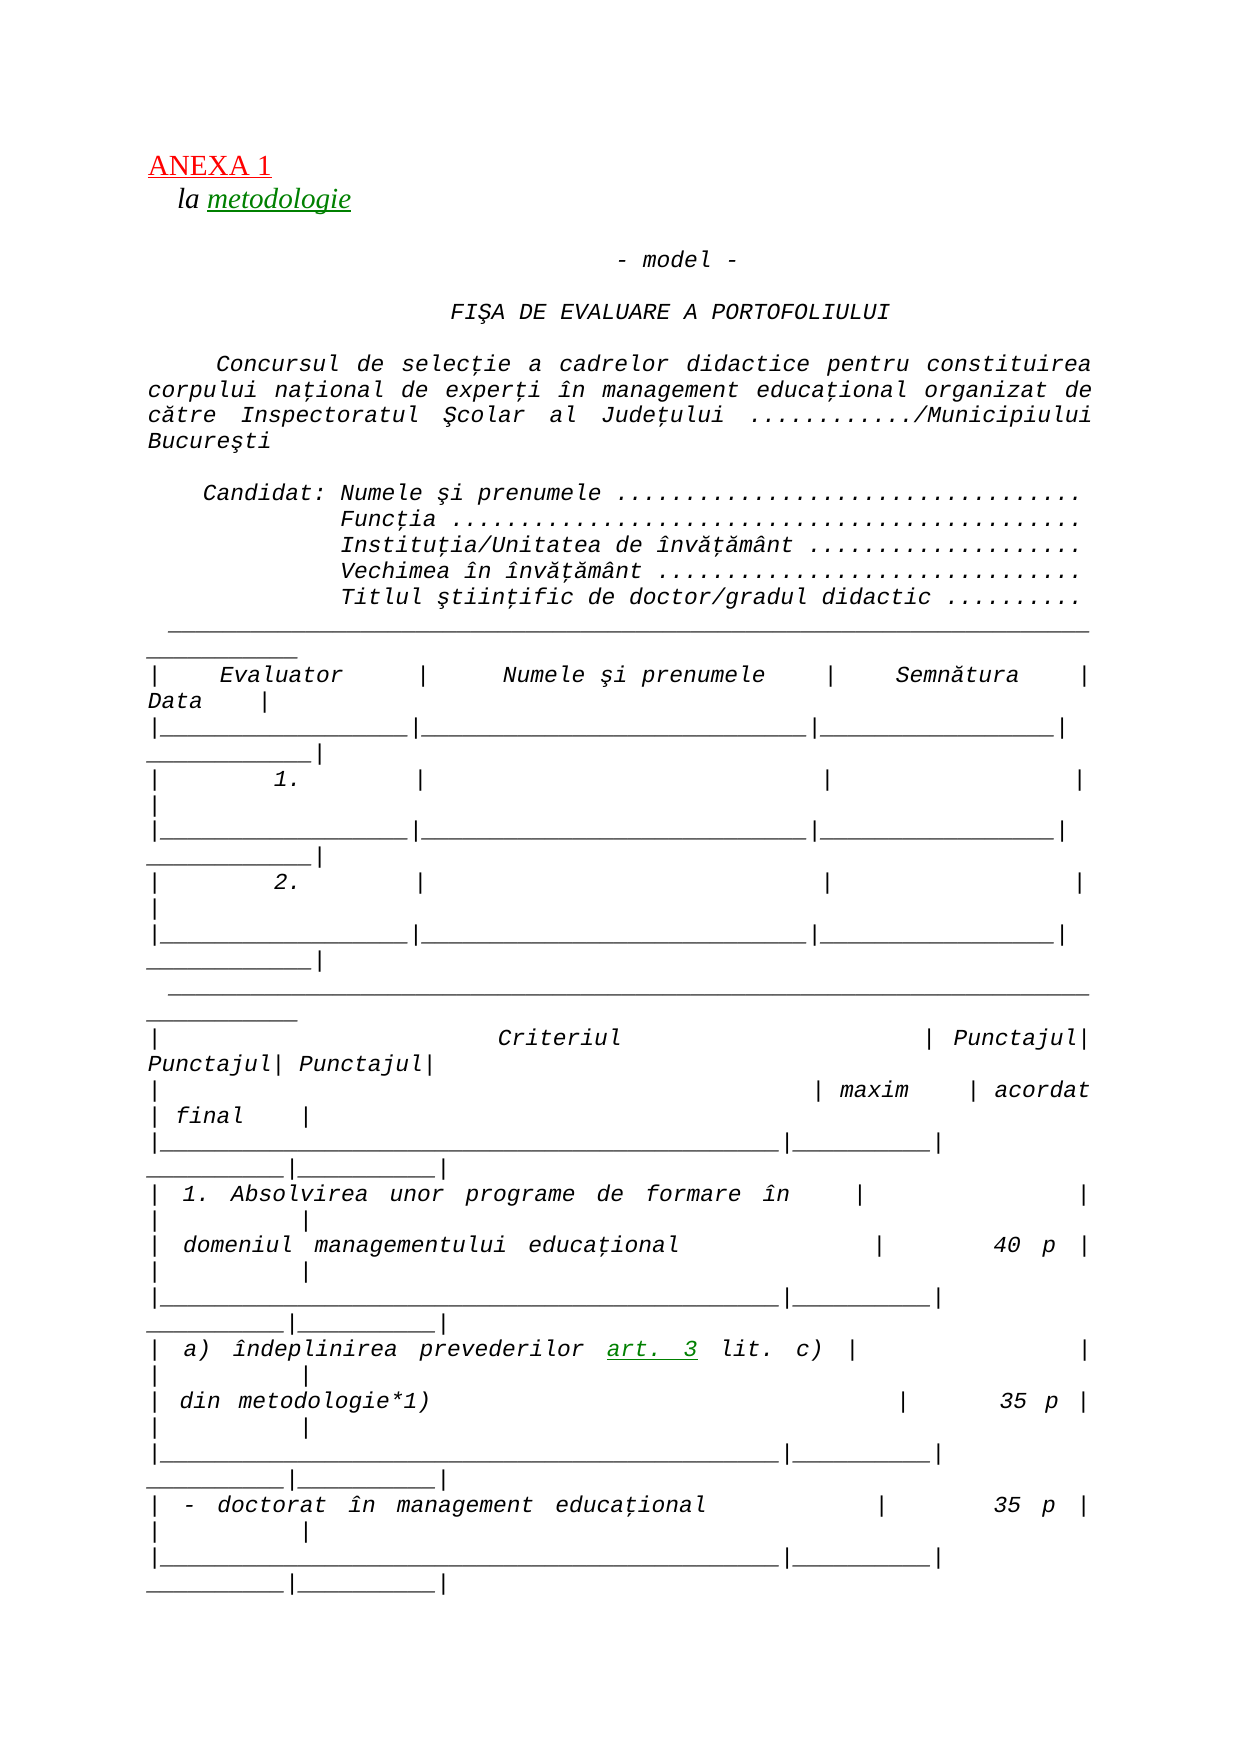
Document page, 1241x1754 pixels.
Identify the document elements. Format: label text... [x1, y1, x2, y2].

text ANEXA 1 [148, 148, 1093, 181]
text | Criteriul | Punctajul| Punctajul| Punctajul| [148, 1026, 1093, 1078]
text Funcţia .............................................. [148, 508, 1093, 533]
text | a) îndeplinirea prevederilor art. 3 lit. c) | | | | [148, 1338, 1093, 1389]
text | 1. Absolvirea unor programe de formare în | | | | [148, 1182, 1093, 1234]
text Concursul de selecţie a cadrelor didactice pentru constituirea corpului naţional de experţi în management educaţional organizat de către Inspectoratul Şcolar al Judeţului ............/Municipiului Bucureşti [148, 352, 1093, 456]
text | domeniul managementului educaţional | 40 p | | | [148, 1234, 1093, 1286]
text |__________________|____________________________|_________________|____________| [148, 819, 1093, 871]
text FIŞA DE EVALUARE A PORTOFOLIULUI [148, 300, 1093, 326]
text | | maxim | acordat | final | [148, 1078, 1093, 1130]
text la metodologie [148, 181, 1093, 215]
text |_____________________________________________|__________|__________|__________| [148, 1130, 1093, 1182]
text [148, 1441, 1093, 1493]
text | 2. | | | | [148, 871, 1093, 923]
text | din metodologie*1) | 35 p | | | [148, 1389, 1093, 1441]
text | Evaluator | Numele şi prenumele | Semnătura | Data | [148, 663, 1093, 715]
text | - doctorat în management educaţional | 35 p | | | [148, 1493, 1093, 1545]
text - model - [148, 248, 1093, 274]
text Vechimea în învăţământ ............................... [148, 559, 1093, 585]
text Candidat: Numele şi prenumele .................................. [148, 482, 1093, 508]
text Instituţia/Unitatea de învăţământ .................... [148, 533, 1093, 559]
text |__________________|____________________________|_________________|____________| [148, 715, 1093, 767]
text |_____________________________________________|__________|__________|__________| [148, 1286, 1093, 1338]
text |__________________|____________________________|_________________|____________| [148, 923, 1093, 974]
text | 1. | | | | [148, 767, 1093, 819]
text Titlul ştiinţific de doctor/gradul didactic .......... [148, 585, 1093, 611]
text ______________________________________________________________________________ [148, 611, 1093, 663]
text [148, 1545, 1093, 1597]
text ______________________________________________________________________________ [148, 974, 1093, 1026]
